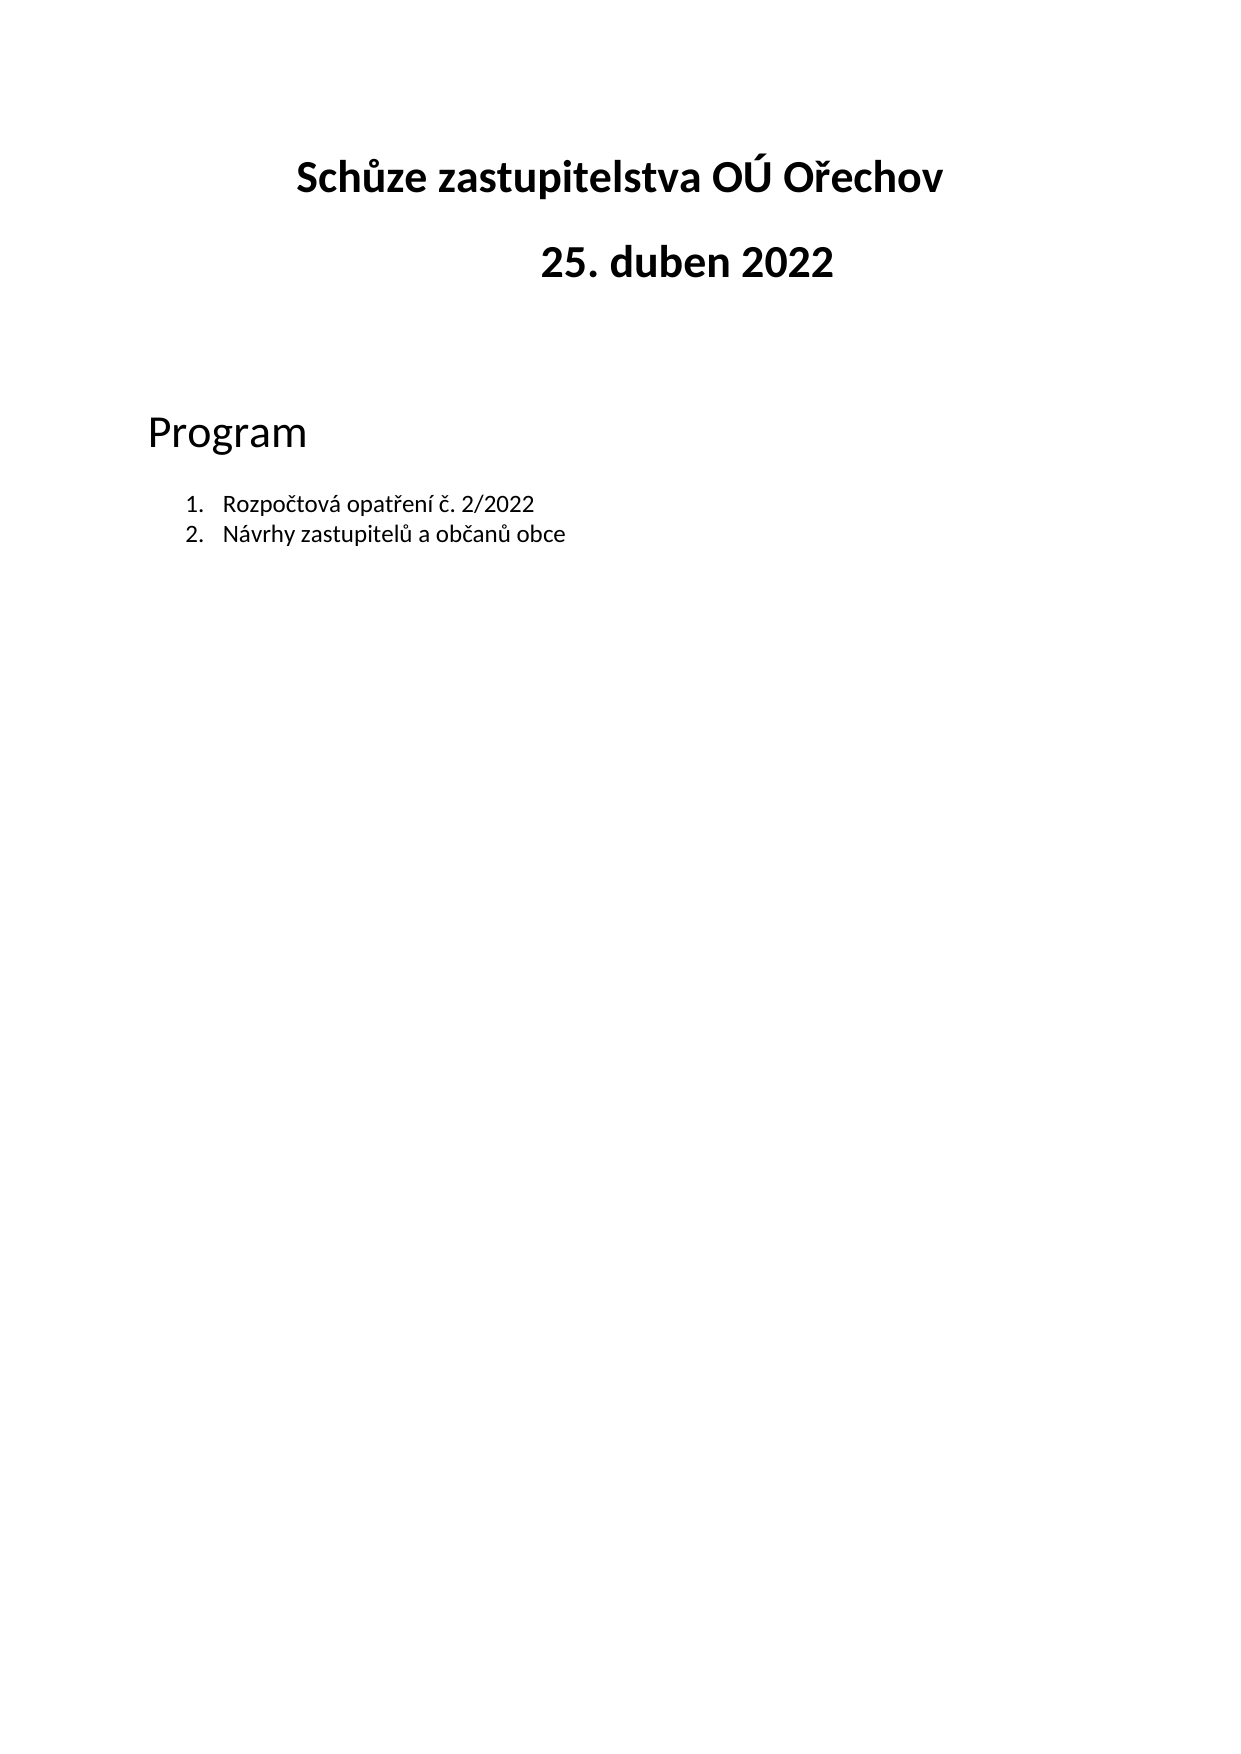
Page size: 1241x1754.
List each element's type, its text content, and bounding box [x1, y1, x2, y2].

text Schůze zastupitelstva OÚ Ořechov [148, 148, 1093, 203]
list Rozpočtová opatření č. 2/2022 [185, 488, 1093, 518]
list Návrhy zastupitelů a občanů obce [185, 518, 1093, 549]
text 25. duben 2022 [282, 233, 1093, 289]
text Program [148, 403, 1093, 459]
